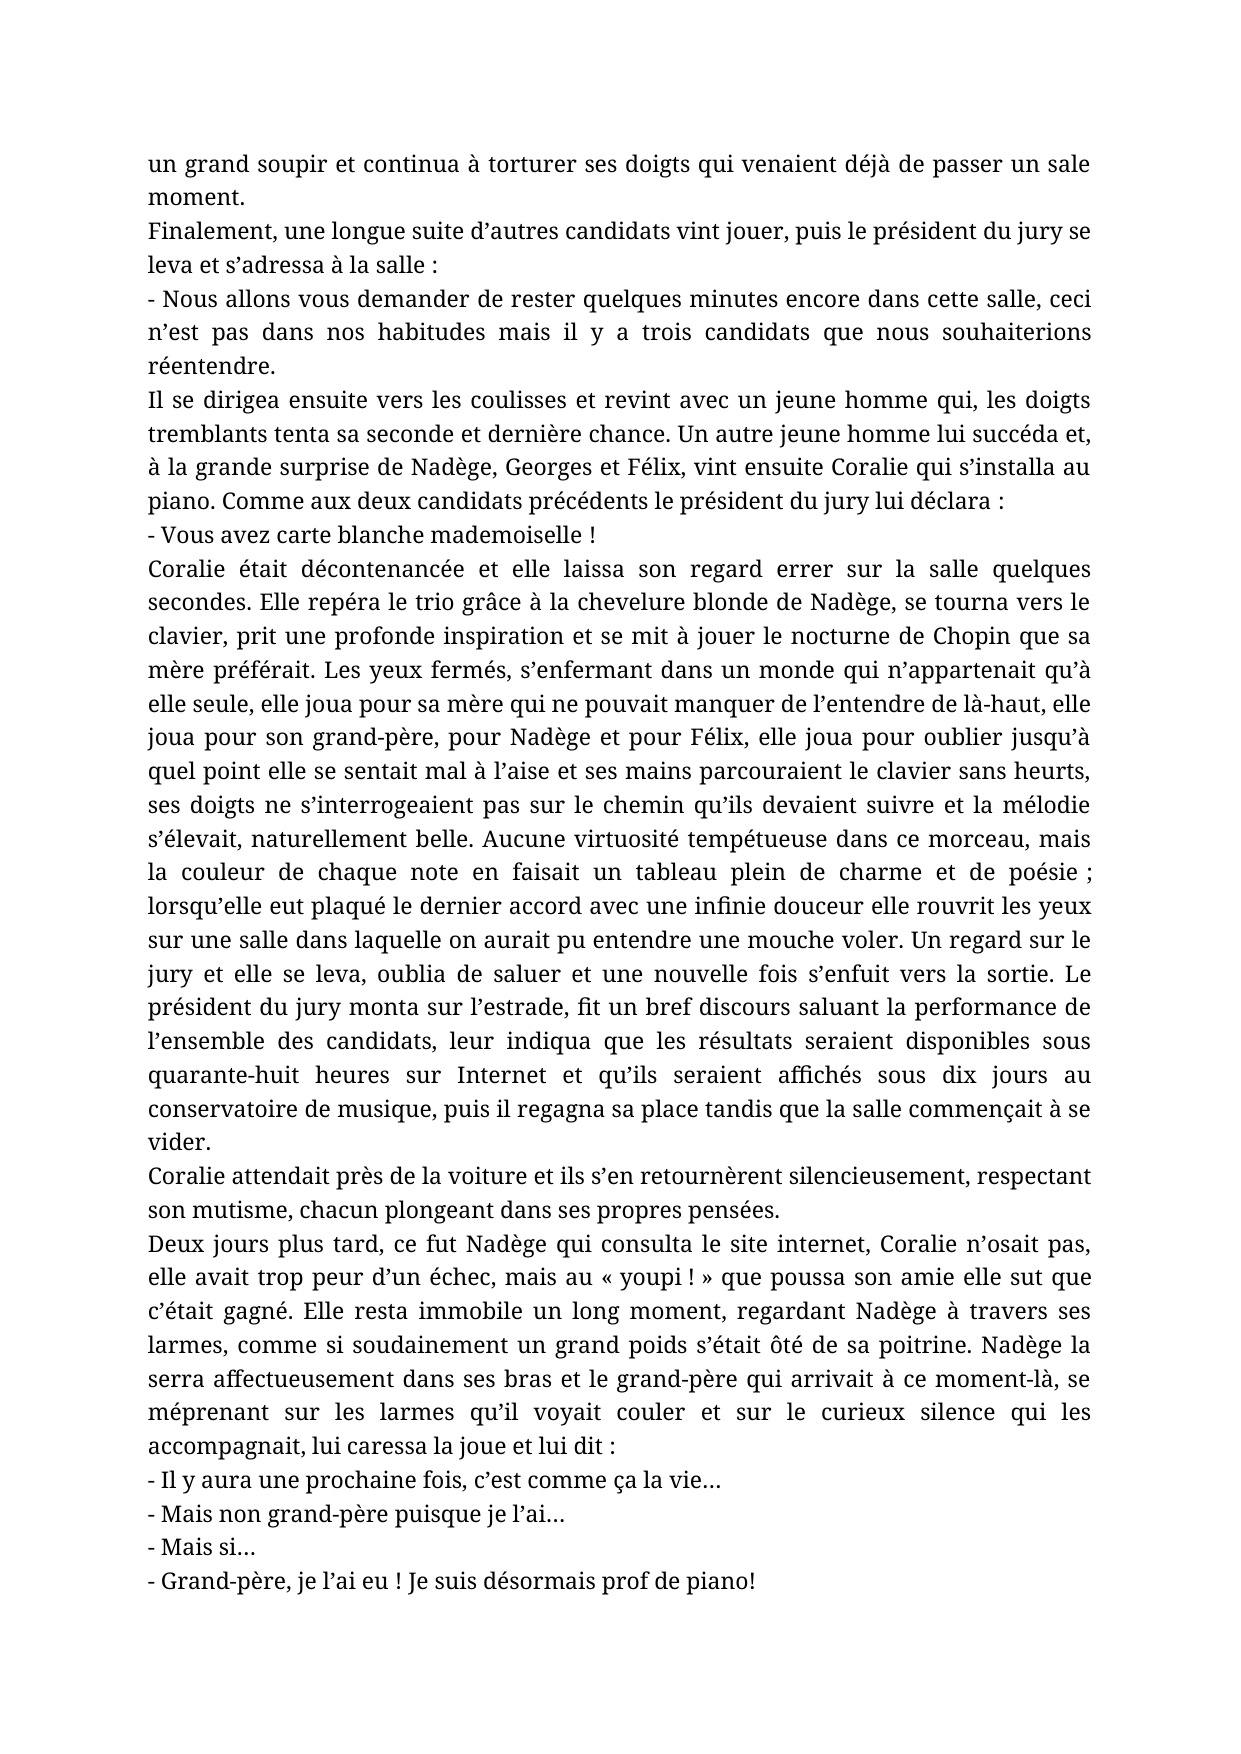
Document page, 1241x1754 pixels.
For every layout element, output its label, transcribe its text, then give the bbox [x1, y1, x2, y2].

text - Mais si… [148, 1531, 1093, 1563]
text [148, 148, 1093, 213]
text - Il y aura une prochaine fois, c’est comme ça la vie… [148, 1464, 1093, 1495]
text Deux jours plus tard, ce fut Nadège qui consulta le site internet, Coralie n’osait pas, elle avait trop peur d’un échec, mais au « youpi ! » que poussa son amie elle sut que c’était gagné. Elle resta immobile un long moment, regardant Nadège à travers ses larmes, comme si soudainement un grand poids s’était ôté de sa poitrine. Nadège la serra affectueusement dans ses bras et le grand-père qui arrivait à ce moment-là, se méprenant sur les larmes qu’il voyait couler et sur le curieux silence qui les accompagnait, lui caressa la joue et lui dit : [148, 1228, 1093, 1461]
text - Mais non grand-père puisque je l’ai… [148, 1498, 1093, 1529]
text Il se dirigea ensuite vers les coulisses et revint avec un jeune homme qui, les doigts tremblants tenta sa seconde et dernière chance. Un autre jeune homme lui succéda et, à la grande surprise de Nadège, Georges et Félix, vint ensuite Coralie qui s’installa au piano. Comme aux deux candidats précédents le président du jury lui déclara : [148, 384, 1093, 516]
text - Nous allons vous demander de rester quelques minutes encore dans cette salle, ceci n’est pas dans nos habitudes mais il y a trois candidats que nous souhaiterions réentendre. [148, 283, 1093, 381]
text Coralie était décontenancée et elle laissa son regard errer sur la salle quelques secondes. Elle repéra le trio grâce à la chevelure blonde de Nadège, se tourna vers le clavier, prit une profonde inspiration et se mit à jouer le nocturne de Chopin que sa mère préférait. Les yeux fermés, s’enfermant dans un monde qui n’appartenait qu’à elle seule, elle joua pour sa mère qui ne pouvait manquer de l’entendre de là-haut, elle joua pour son grand-père, pour Nadège et pour Félix, elle joua pour oublier jusqu’à quel point elle se sentait mal à l’aise et ses mains parcouraient le clavier sans heurts, ses doigts ne s’interrogeaient pas sur le chemin qu’ils devaient suivre et la mélodie s’élevait, naturellement belle. Aucune virtuosité tempétueuse dans ce morceau, mais la couleur de chaque note en faisait un tableau plein de charme et de poésie ; lorsqu’elle eut plaqué le dernier accord avec une infinie douceur elle rouvrit les yeux sur une salle dans laquelle on aurait pu entendre une mouche voler. Un regard sur le jury et elle se leva, oublia de saluer et une nouvelle fois s’enfuit vers la sortie. Le président du jury monta sur l’estrade, fit un bref discours saluant la performance de l’ensemble des candidats, leur indiqua que les résultats seraient disponibles sous quarante-huit heures sur Internet et qu’ils seraient affichés sous dix jours au conservatoire de musique, puis il regagna sa place tandis que la salle commençait à se vider. [148, 553, 1093, 1158]
text Finalement, une longue suite d’autres candidats vint jouer, puis le président du jury se leva et s’adressa à la salle : [148, 215, 1093, 280]
text Coralie attendait près de la voiture et ils s’en retournèrent silencieusement, respectant son mutisme, chacun plongeant dans ses propres pensées. [148, 1160, 1093, 1225]
text - Vous avez carte blanche mademoiselle ! [148, 519, 1093, 550]
text - Grand-père, je l’ai eu ! Je suis désormais prof de piano! [148, 1565, 1093, 1596]
